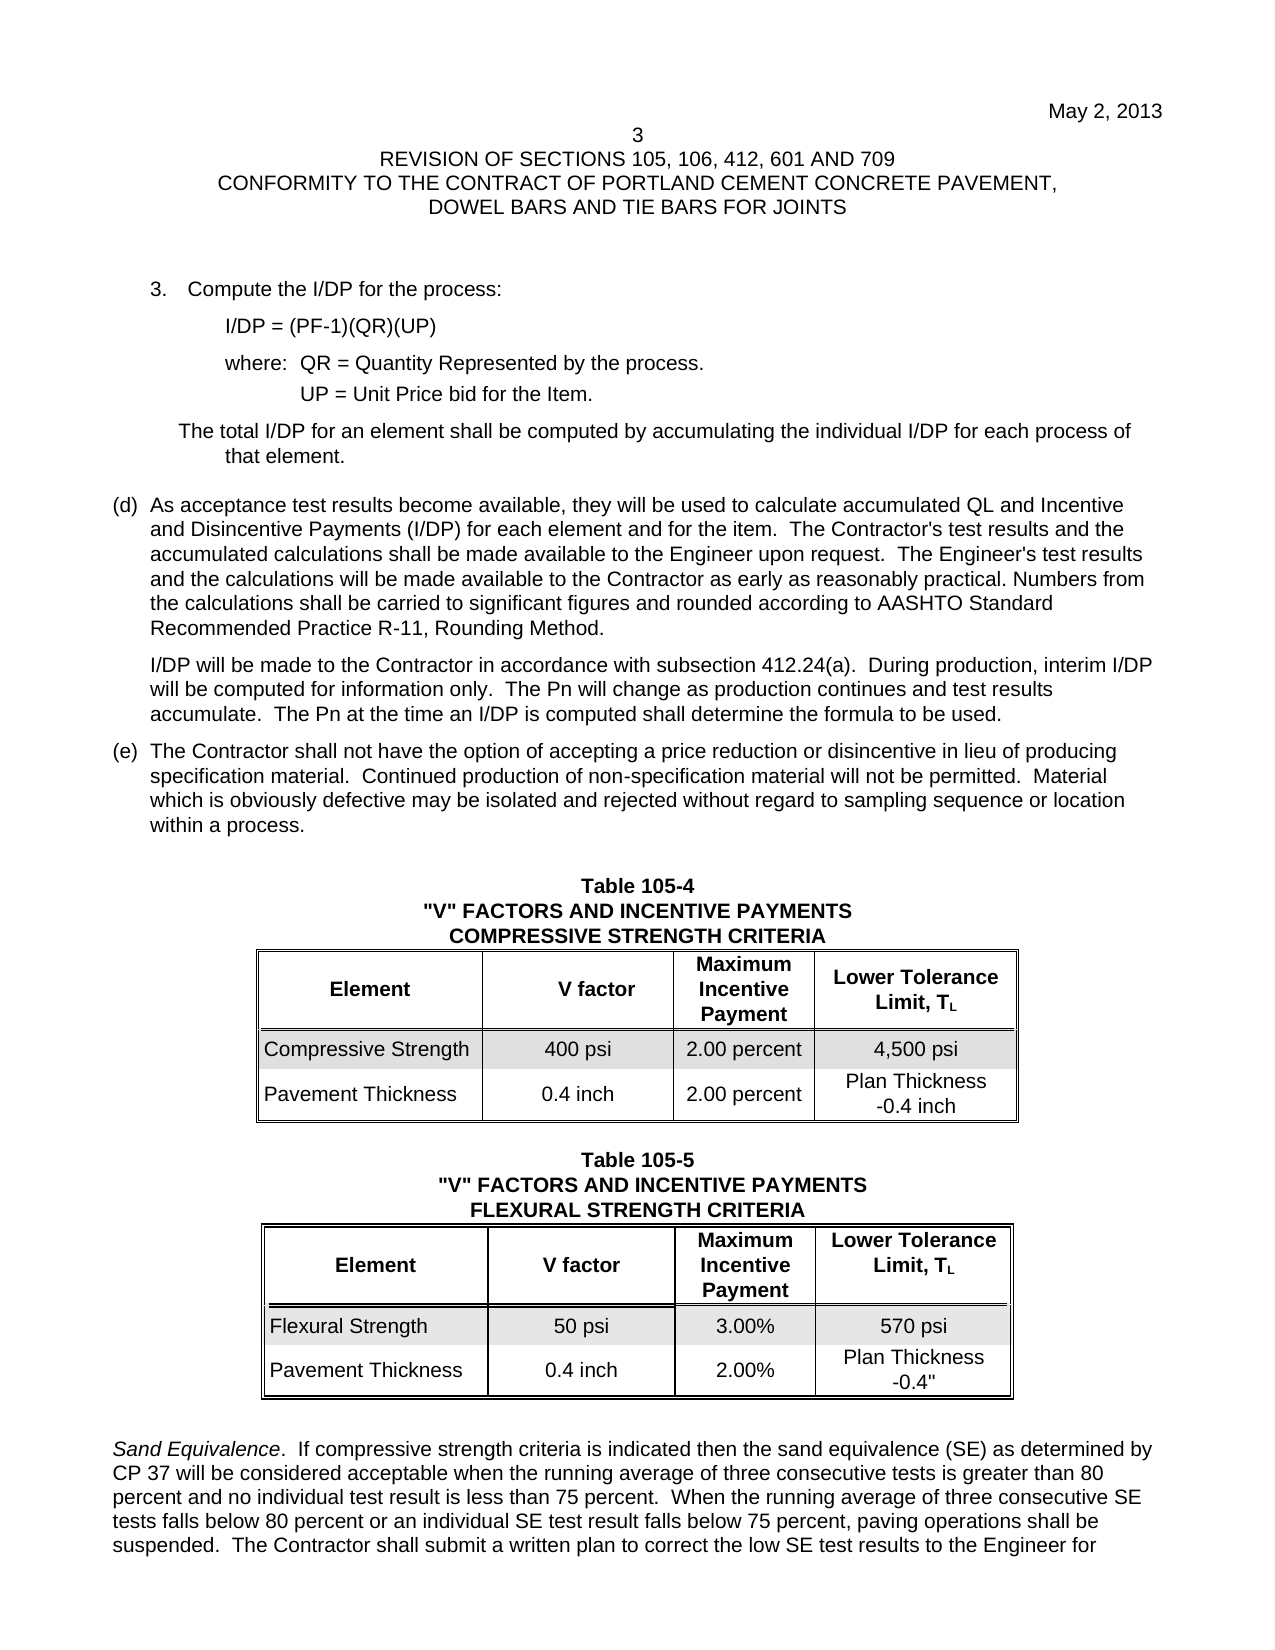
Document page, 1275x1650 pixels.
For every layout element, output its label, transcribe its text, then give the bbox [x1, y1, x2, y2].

text where: QR = Quantity Represented by the process. [225, 351, 1162, 375]
table_header Maximum Incentive Payment [676, 1228, 815, 1303]
table_cell 2.00 percent [674, 1069, 814, 1119]
text Table 105-4 [112, 874, 1162, 898]
text The total I/DP for an element shall be computed by accumulating the individual I/DP for each process of that element. [178, 419, 1162, 467]
subtitle "V" FACTORS AND INCENTIVE PAYMENTS [142, 1173, 1162, 1197]
table_cell 2.00 percent [674, 1031, 814, 1069]
text "V" FACTORS AND INCENTIVE PAYMENTS [112, 899, 1162, 923]
table_cell Compressive Strength [259, 1028, 482, 1069]
table_cell 4,500 psi [815, 1028, 1016, 1069]
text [112, 1437, 1162, 1557]
table_cell Pavement Thickness [259, 1069, 482, 1119]
table_cell 0.4 inch [483, 1069, 673, 1119]
table_cell 400 psi [483, 1031, 673, 1069]
table_header V factor [489, 1228, 674, 1303]
text 3. Compute the I/DP for the process: [150, 277, 1162, 301]
text (e) The Contractor shall not have the option of accepting a price reduction or disincentive in lieu of producing specification material. Continued production of non-specification material will not be permitted. Material which is obviously defective may be isolated and rejected without regard to sampling sequence or location within a process. [112, 739, 1162, 837]
text Table 105-5 [112, 1148, 1162, 1172]
table_cell 570 psi [816, 1303, 1012, 1345]
table_cell Pavement Thickness [265, 1345, 487, 1395]
text COMPRESSIVE STRENGTH CRITERIA [112, 924, 1162, 948]
table_cell 2.00% [676, 1345, 815, 1395]
table_header Element [265, 1228, 487, 1303]
text UP = Unit Price bid for the Item. [225, 382, 1162, 406]
table_cell 50 psi [489, 1308, 674, 1345]
table_cell 0.4 inch [489, 1345, 674, 1395]
text I/DP = (PF-1)(QR)(UP) [225, 314, 1162, 338]
table_header Maximum Incentive Payment [674, 952, 814, 1027]
table_header Lower Tolerance Limit, TL [815, 952, 1016, 1027]
table_header Element [259, 952, 482, 1027]
table_cell 3.00% [676, 1306, 815, 1345]
text FLEXURAL STRENGTH CRITERIA [112, 1198, 1162, 1222]
text (d) As acceptance test results become available, they will be used to calculate accumulated QL and Incentive and Disincentive Payments (I/DP) for each element and for the item. The Contractor's test results and the accumulated calculations shall be made available to the Engineer upon request. The Engineer's test results and the calculations will be made available to the Contractor as early as reasonably practical. Numbers from the calculations shall be carried to significant figures and rounded according to AASHTO Standard Recommended Practice R-11, Rounding Method. [112, 493, 1162, 639]
text I/DP will be made to the Contractor in accordance with subsection 412.24(a). During production, interim I/DP will be computed for information only. The Pn will change as production continues and test results accumulate. The Pn at the time an I/DP is computed shall determine the formula to be used. [150, 653, 1162, 726]
table_header V factor [483, 952, 673, 1027]
table_cell Flexural Strength [263, 1303, 487, 1345]
table_header Lower Tolerance Limit, TL [816, 1228, 1010, 1303]
table_cell Plan Thickness -0.4" [816, 1345, 1010, 1395]
table_cell Plan Thickness -0.4 inch [815, 1069, 1016, 1119]
